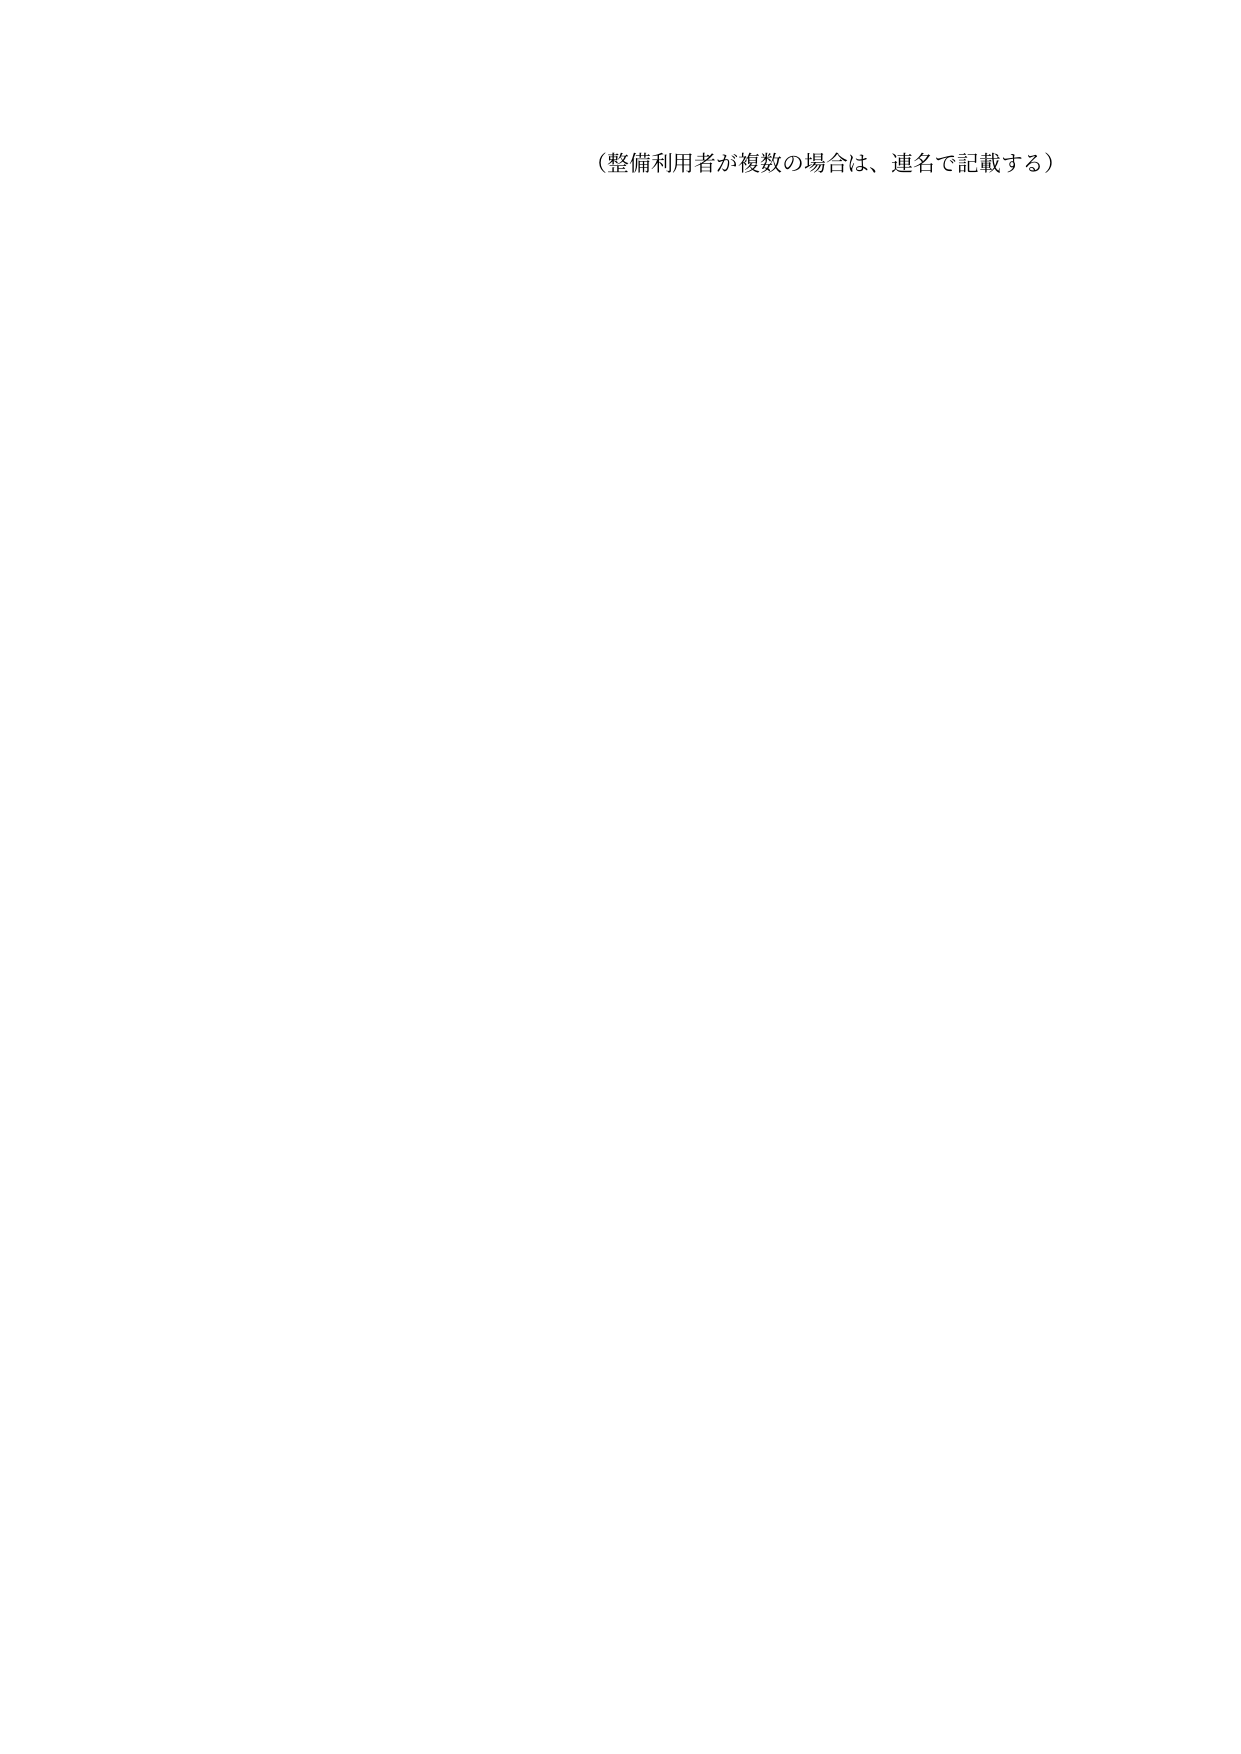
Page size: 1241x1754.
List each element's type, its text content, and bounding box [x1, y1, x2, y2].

text （整備利用者が複数の場合は、連名で記載する） [148, 131, 1117, 192]
